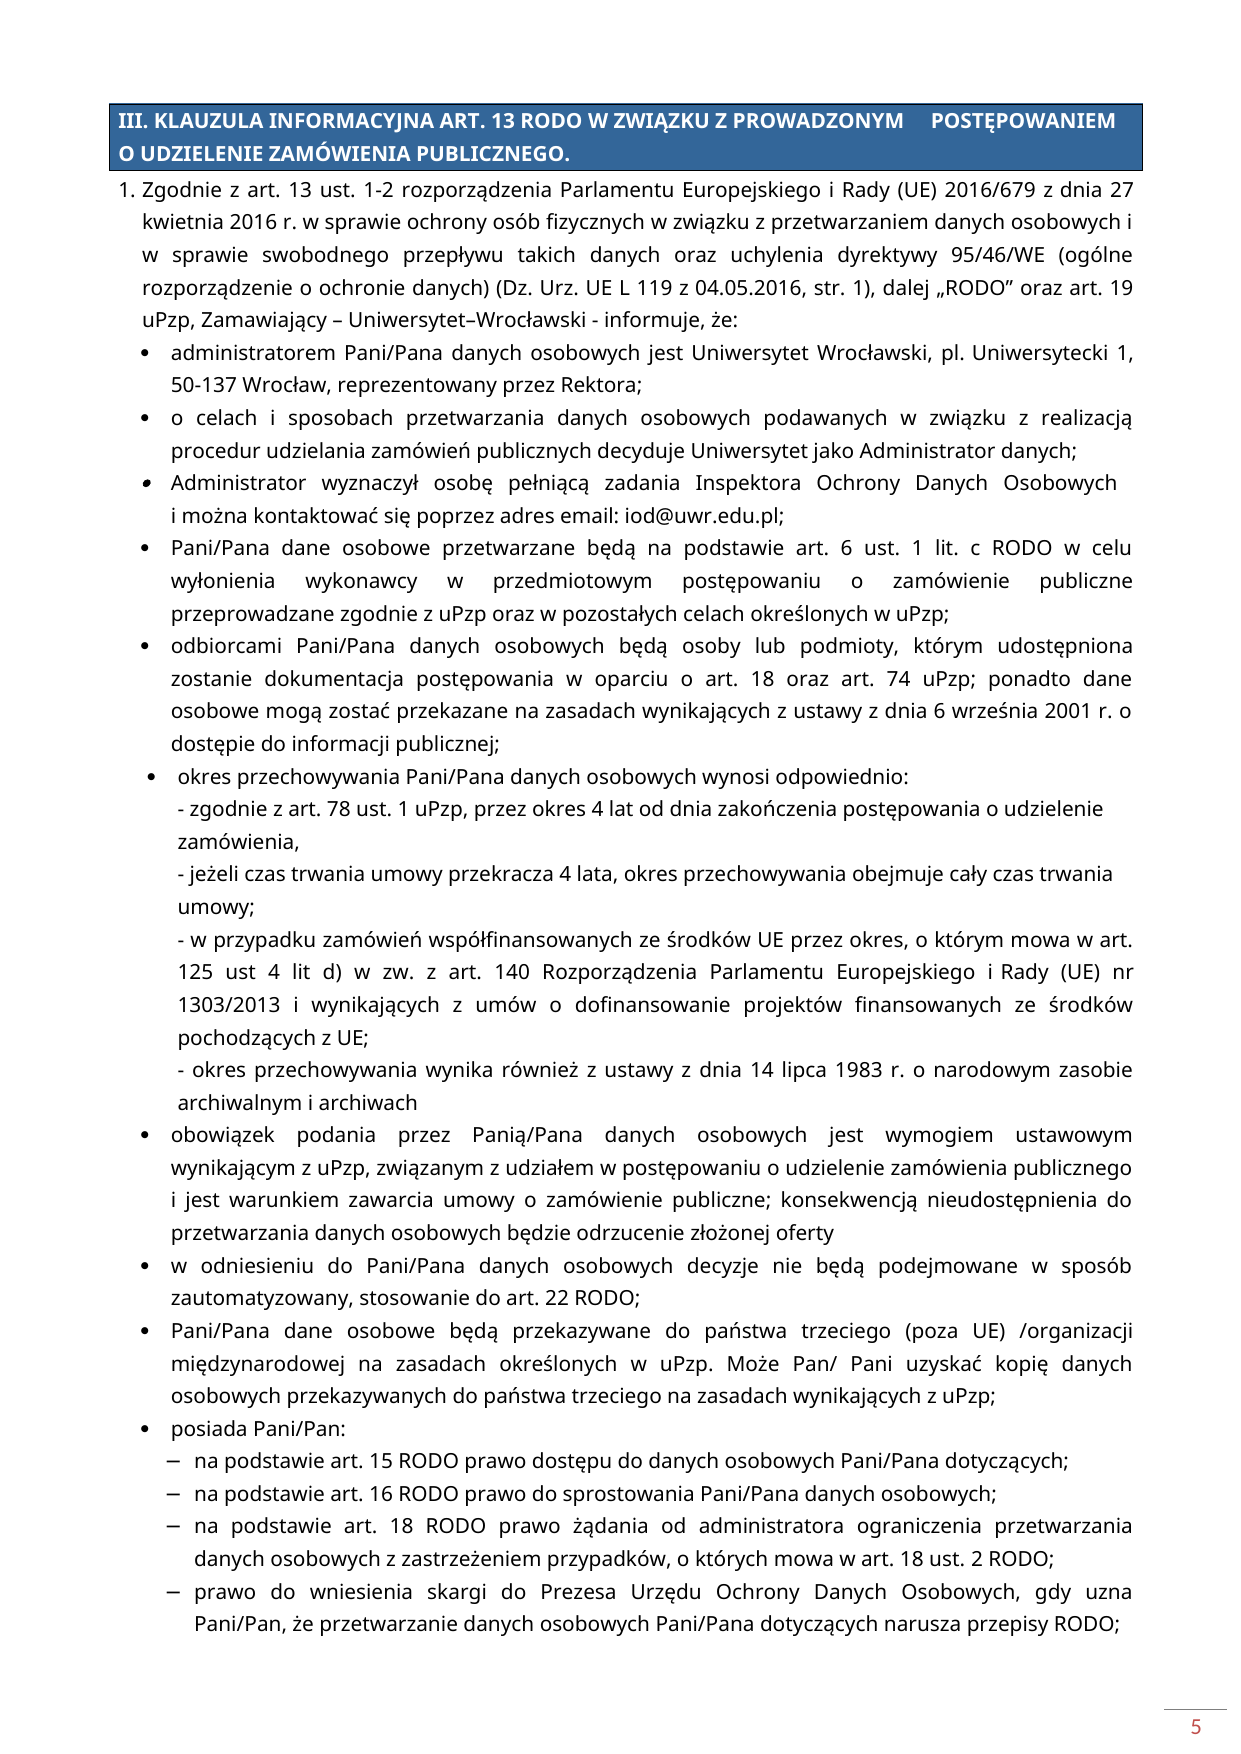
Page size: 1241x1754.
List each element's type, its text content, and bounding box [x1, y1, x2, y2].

list odbiorcami Pani/Pana danych osobowych będą osoby lub podmioty, którym udostępniona zostanie dokumentacja postępowania w oparciu o art. 18 oraz art. 74 uPzp; ponadto dane osobowe mogą zostać przekazane na zasadach wynikających z ustawy z dnia 6 września 2001 r. o dostępie do informacji publicznej; [141, 631, 1134, 758]
text − na podstawie art. 15 RODO prawo dostępu do danych osobowych Pani/Pana dotyczących; [164, 1446, 1134, 1475]
list o celach i sposobach przetwarzania danych osobowych podawanych w związku z realizacją procedur udzielania zamówień publicznych decyduje Uniwersytet jako Administrator danych; [141, 403, 1134, 464]
text - jeżeli czas trwania umowy przekracza 4 lata, okres przechowywania obejmuje cały czas trwania umowy; [177, 859, 1134, 921]
text - w przypadku zamówień współfinansowanych ze środków UE przez okres, o którym mowa w art. 125 ust 4 lit d) w zw. z art. 140 Rozporządzenia Parlamentu Europejskiego i Rady (UE) nr 1303/2013 i wynikających z umów o dofinansowanie projektów finansowanych ze środków pochodzących z UE; [177, 925, 1134, 1051]
list okres przechowywania Pani/Pana danych osobowych wynosi odpowiednio: [148, 762, 1134, 790]
text - okres przechowywania wynika również z ustawy z dnia 14 lipca 1983 r. o narodowym zasobie archiwalnym i archiwach [177, 1055, 1134, 1116]
list Zgodnie z art. 13 ust. 1-2 rozporządzenia Parlamentu Europejskiego i Rady (UE) 2016/679 z dnia 27 kwietnia 2016 r. w sprawie ochrony osób fizycznych w związku z przetwarzaniem danych osobowych i w sprawie swobodnego przepływu takich danych oraz uchylenia dyrektywy 95/46/WE (ogólne rozporządzenie o ochronie danych) (Dz. Urz. UE L 119 z 04.05.2016, str. 1), dalej „RODO” oraz art. 19 uPzp, Zamawiający – Uniwersytet–Wrocławski - informuje, że: [118, 175, 1134, 334]
list posiada Pani/Pan: [141, 1414, 1134, 1442]
text − na podstawie art. 18 RODO prawo żądania od administratora ograniczenia przetwarzania danych osobowych z zastrzeżeniem przypadków, o których mowa w art. 18 ust. 2 RODO; [164, 1512, 1134, 1573]
text − prawo do wniesienia skargi do Prezesa Urzędu Ochrony Danych Osobowych, gdy uzna Pani/Pan, że przetwarzanie danych osobowych Pani/Pana dotyczących narusza przepisy RODO; [164, 1577, 1134, 1638]
list obowiązek podania przez Panią/Pana danych osobowych jest wymogiem ustawowym wynikającym z uPzp, związanym z udziałem w postępowaniu o udzielenie zamówienia publicznego i jest warunkiem zawarcia umowy o zamówienie publiczne; konsekwencją nieudostępnienia do przetwarzania danych osobowych będzie odrzucenie złożonej oferty [141, 1120, 1134, 1247]
list Administrator wyznaczył osobę pełniącą zadania Inspektora Ochrony Danych Osobowych i można kontaktować się poprzez adres email: iod@uwr.edu.pl; [141, 468, 1134, 529]
list w odniesieniu do Pani/Pana danych osobowych decyzje nie będą podejmowane w sposób zautomatyzowany, stosowanie do art. 22 RODO; [141, 1251, 1134, 1312]
text - zgodnie z art. 78 ust. 1 uPzp, przez okres 4 lat od dnia zakończenia postępowania o udzielenie zamówienia, [177, 794, 1134, 855]
list Pani/Pana dane osobowe będą przekazywane do państwa trzeciego (poza UE) /organizacji międzynarodowej na zasadach określonych w uPzp. Może Pan/ Pani uzyskać kopię danych osobowych przekazywanych do państwa trzeciego na zasadach wynikających z uPzp; [141, 1316, 1134, 1410]
list administratorem Pani/Pana danych osobowych jest Uniwersytet Wrocławski, pl. Uniwersytecki 1, 50-137 Wrocław, reprezentowany przez Rektora; [141, 338, 1134, 399]
text − na podstawie art. 16 RODO prawo do sprostowania Pani/Pana danych osobowych; [164, 1479, 1134, 1507]
list Pani/Pana dane osobowe przetwarzane będą na podstawie art. 6 ust. 1 lit. c RODO w celu wyłonienia wykonawcy w przedmiotowym postępowaniu o zamówienie publiczne przeprowadzane zgodnie z uPzp oraz w pozostałych celach określonych w uPzp; [141, 533, 1134, 627]
subtitle III. KLAUZULA INFORMACYJNA ART. 13 RODO W ZWIĄZKU Z PROWADZONYM POSTĘPOWANIEM O UDZIELENIE ZAMÓWIENIA PUBLICZNEGO. [110, 105, 1142, 170]
